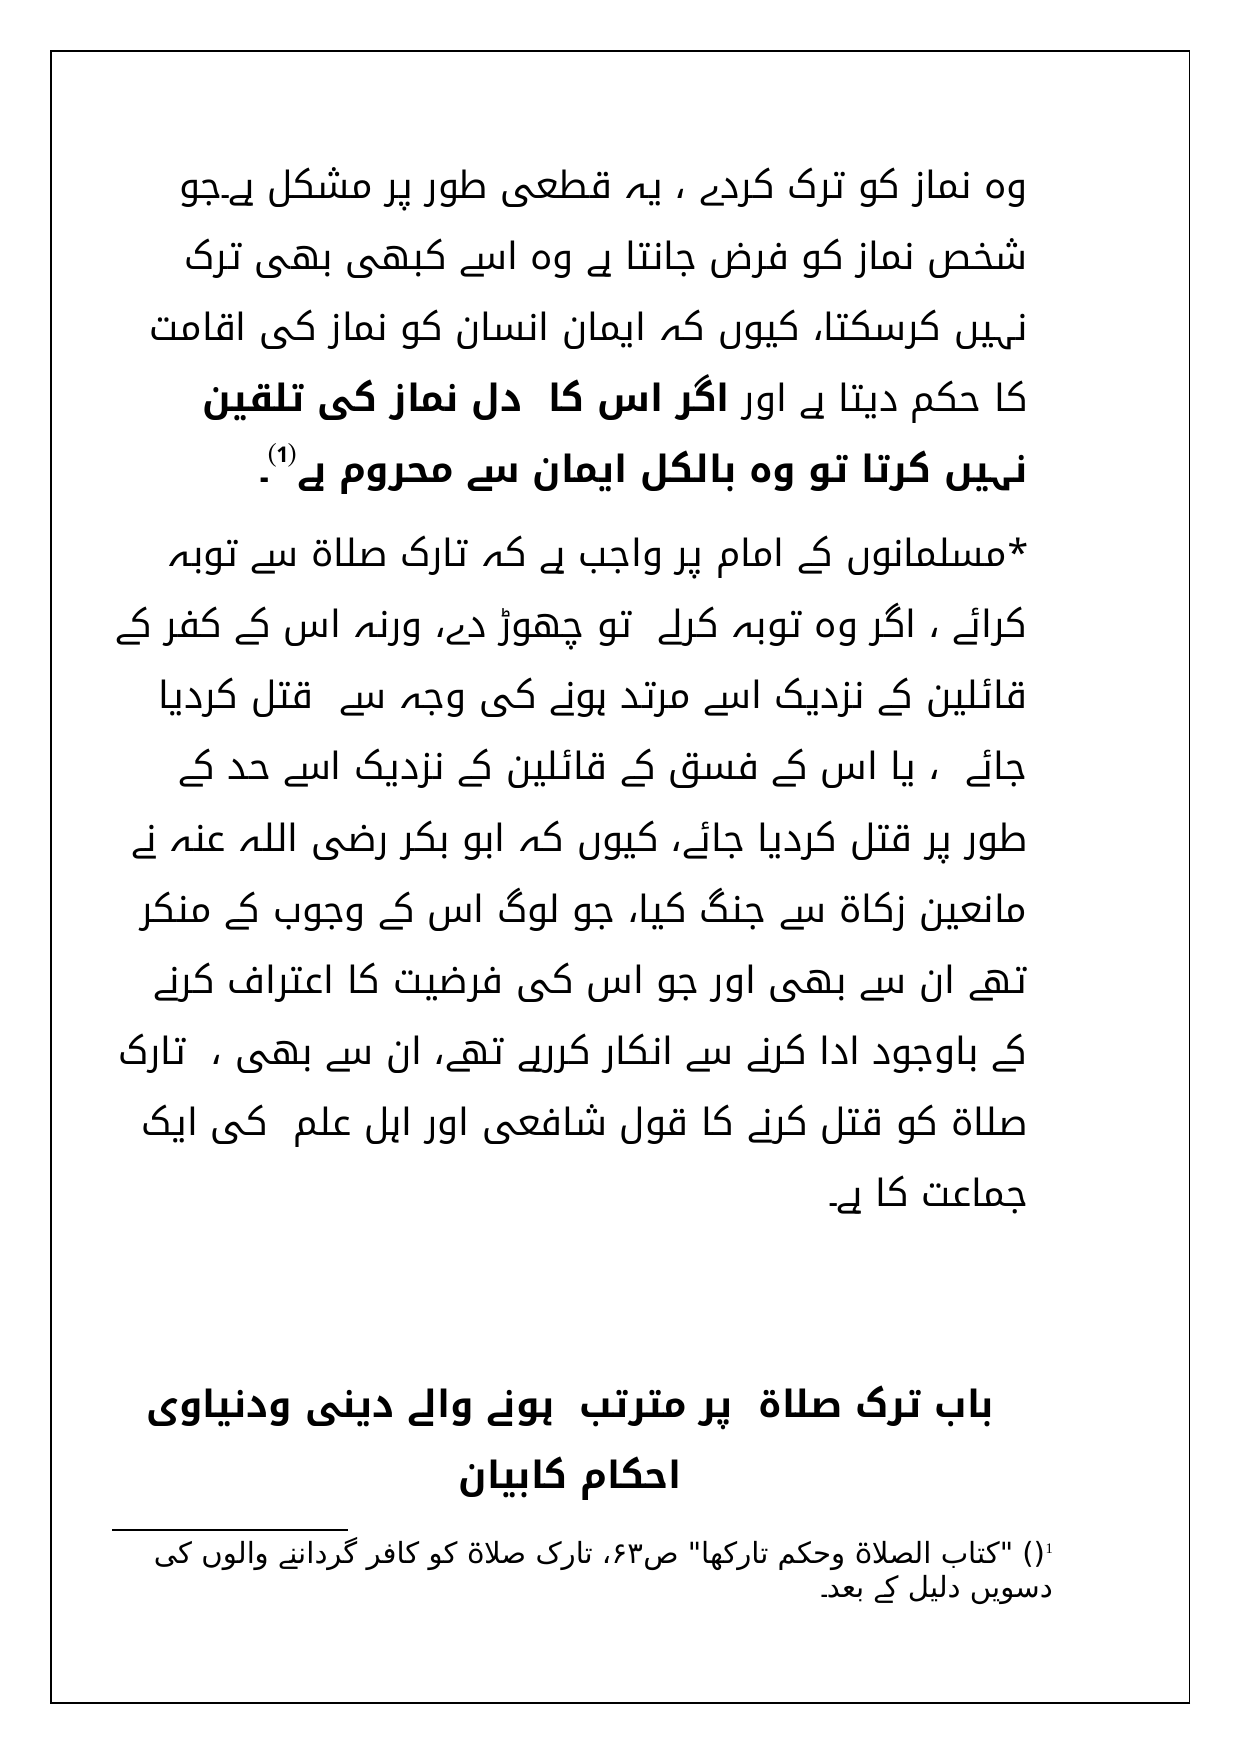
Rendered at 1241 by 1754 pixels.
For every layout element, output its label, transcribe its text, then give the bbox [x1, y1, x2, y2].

text *مسلمانوں کے امام پر واجب ہے کہ تارک صلاۃ سے توبہ کرائے ، اگر وہ توبہ کرلے تو چھوڑ دے، ورنہ اس کے کفر کے قائلین کے نزدیک اسے مرتد ہونے کی وجہ سے قتل کردیا جائے ، یا اس کے فسق کے قائلین کے نزدیک اسے حد کے طور پر قتل کردیا جائے، کیوں کہ ابو بکر رضی اللہ عنہ نے مانعین زکاۃ سے جنگ کیا، جو لوگ اس کے وجوب کے منکر تھے ان سے بھی اور جو اس کی فرضیت کا اعتراف کرنے کے باوجود ادا کرنے سے انکار کررہے تھے، ان سے بھی ، تارک صلاۃ کو قتل کرنے کا قول شافعی اور اہل علم کی ایک جماعت کا ہے۔ [112, 518, 1028, 1230]
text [112, 150, 1028, 506]
text باب ترک صلاۃ پر مترتب ہونے والے دینی ودنیاوی احکام کابیان [112, 1369, 1028, 1512]
